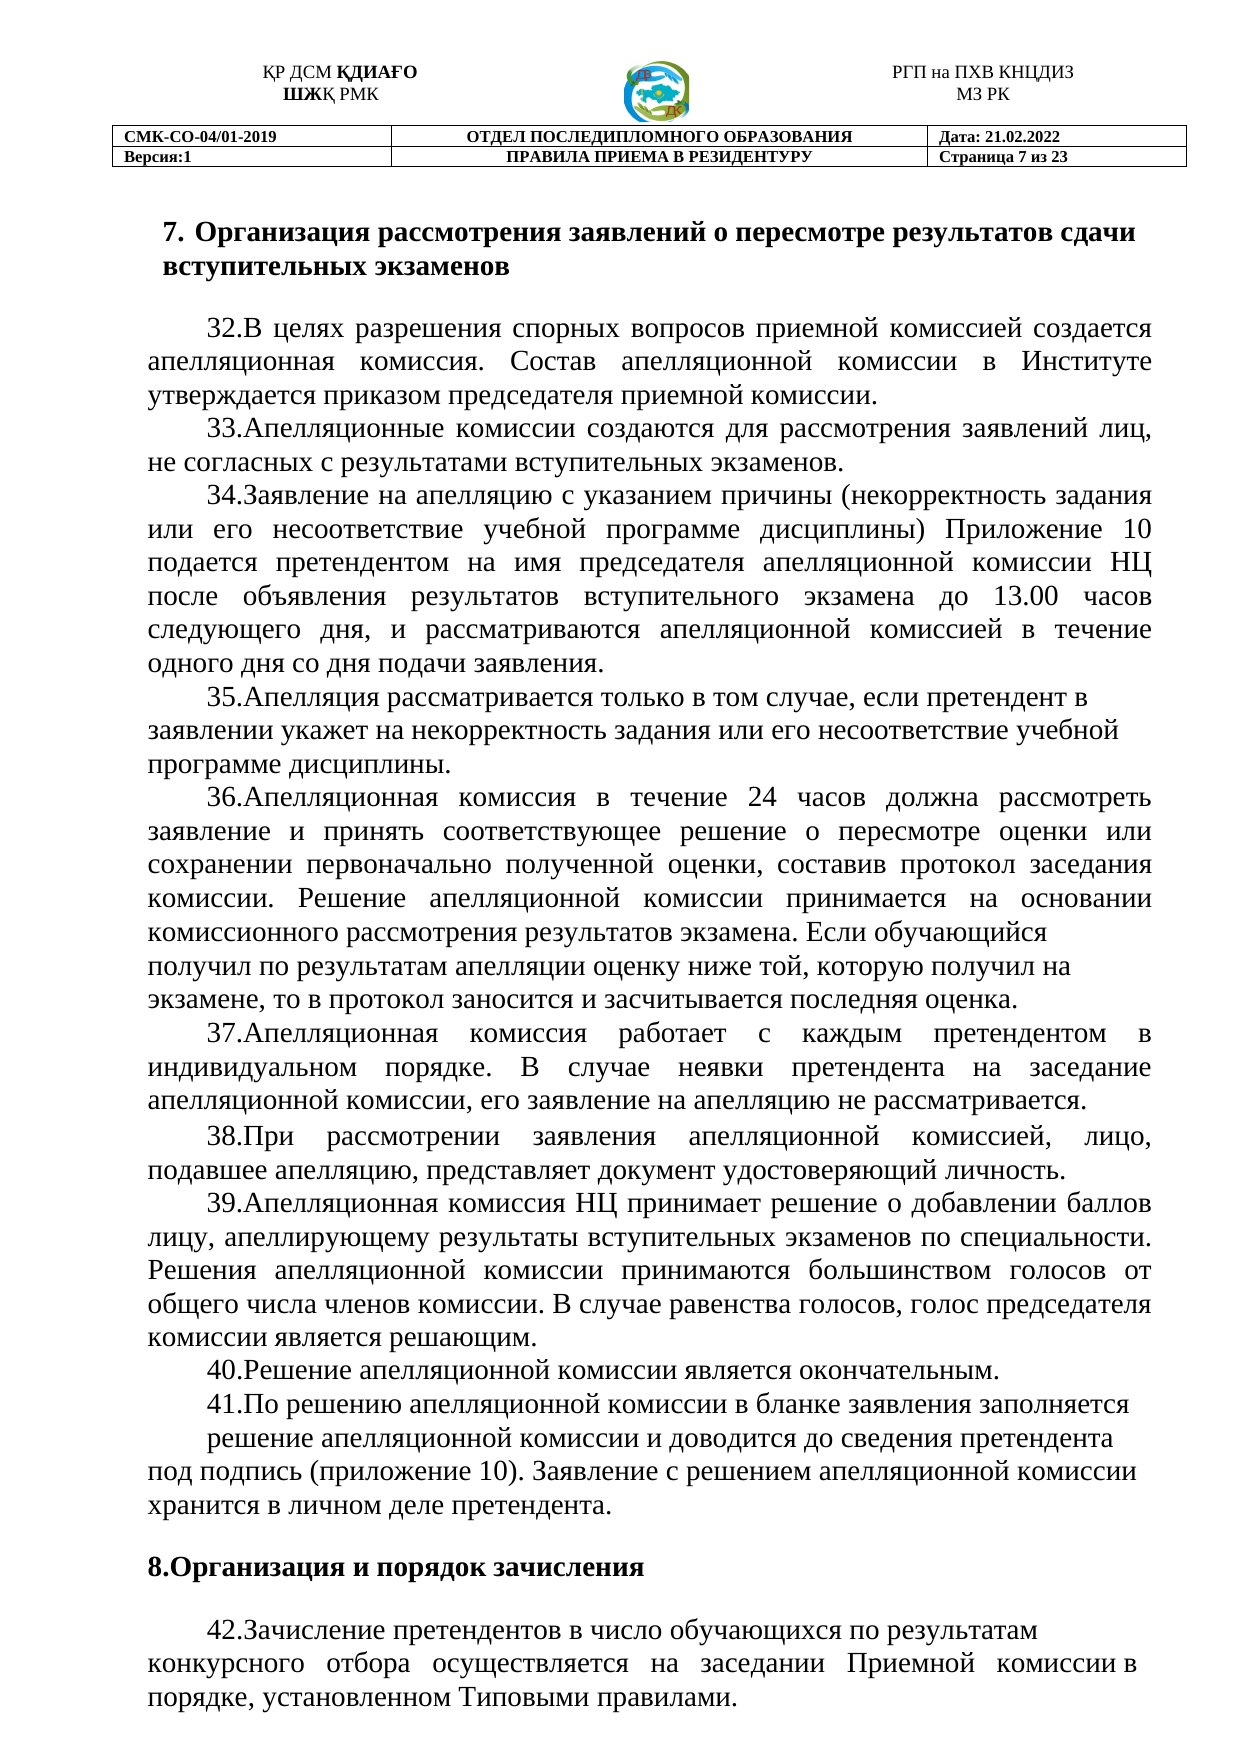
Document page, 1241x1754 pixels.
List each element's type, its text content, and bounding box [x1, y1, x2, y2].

text 42.Зачисление претендентов в число обучающихся по результатам конкурсного отбора осуществляется на заседании Приемной комиссии в порядке, установленном Типовыми правилами. [147, 1612, 1143, 1712]
text 33.Апелляционные комиссии создаются для рассмотрения заявлений лиц, не согласных с результатами вступительных экзаменов. [147, 410, 1153, 477]
text получил по результатам апелляции оценку ниже той, которую получил на экзамене, то в протокол заносится и засчитывается последняя оценка. [147, 948, 1143, 1015]
text под подпись (приложение 10). Заявление с решением апелляционной комиссии хранится в личном деле претендента. [147, 1453, 1139, 1521]
text 34.Заявление на апелляцию с указанием причины (некорректность задания или его несоответствие учебной программе дисциплины) Приложение 10 подается претендентом на имя председателя апелляционной комиссии НЦ после объявления результатов вступительного экзамена до 13.00 часов следующего дня, и рассматриваются апелляционной комиссией в течение одного дня со дня подачи заявления. [147, 477, 1153, 679]
text 32.В целях разрешения спорных вопросов приемной комиссией создается апелляционная комиссия. Состав апелляционной комиссии в Институте утверждается приказом председателя приемной комиссии. [147, 310, 1153, 410]
text 37.Апелляционная комиссия работает с каждым претендентом в индивидуальном порядке. В случае неявки претендента на заседание апелляционной комиссии, его заявление на апелляцию не рассматривается. [147, 1015, 1153, 1116]
picture [623, 104, 635, 121]
text 40.Решение апелляционной комиссии является окончательным. [207, 1353, 1192, 1386]
picture [623, 61, 689, 121]
text 38.При рассмотрении заявления апелляционной комиссией, лицо, подавшее апелляцию, представляет документ удостоверяющий личность. [147, 1118, 1152, 1185]
text 39.Апелляционная комиссия НЦ принимает решение о добавлении баллов лицу, апеллирующему результаты вступительных экзаменов по специальности. Решения апелляционной комиссии принимаются большинством голосов от общего числа членов комиссии. В случае равенства голосов, голос председателя комиссии является решающим. [147, 1185, 1153, 1353]
text 35.Апелляция рассматривается только в том случае, если претендент в заявлении укажет на некорректность задания или его несоответствие учебной программе дисциплины. [147, 679, 1121, 779]
subtitle 8.Организация и порядок зачисления [147, 1549, 1192, 1583]
text 41.По решению апелляционной комиссии в бланке заявления заполняется решение апелляционной комиссии и доводится до сведения претендента [207, 1386, 1132, 1453]
subtitle Организация рассмотрения заявлений о пересмотре результатов сдачи вступительных экзаменов [162, 214, 1137, 282]
text 36.Апелляционная комиссия в течение 24 часов должна рассмотреть заявление и принять соответствующее решение о пересмотре оценки или сохранении первоначально полученной оценки, составив протокол заседания комиссии. Решение апелляционной комиссии принимается на основании комиссионного рассмотрения результатов экзамена. Если обучающийся [147, 779, 1153, 947]
